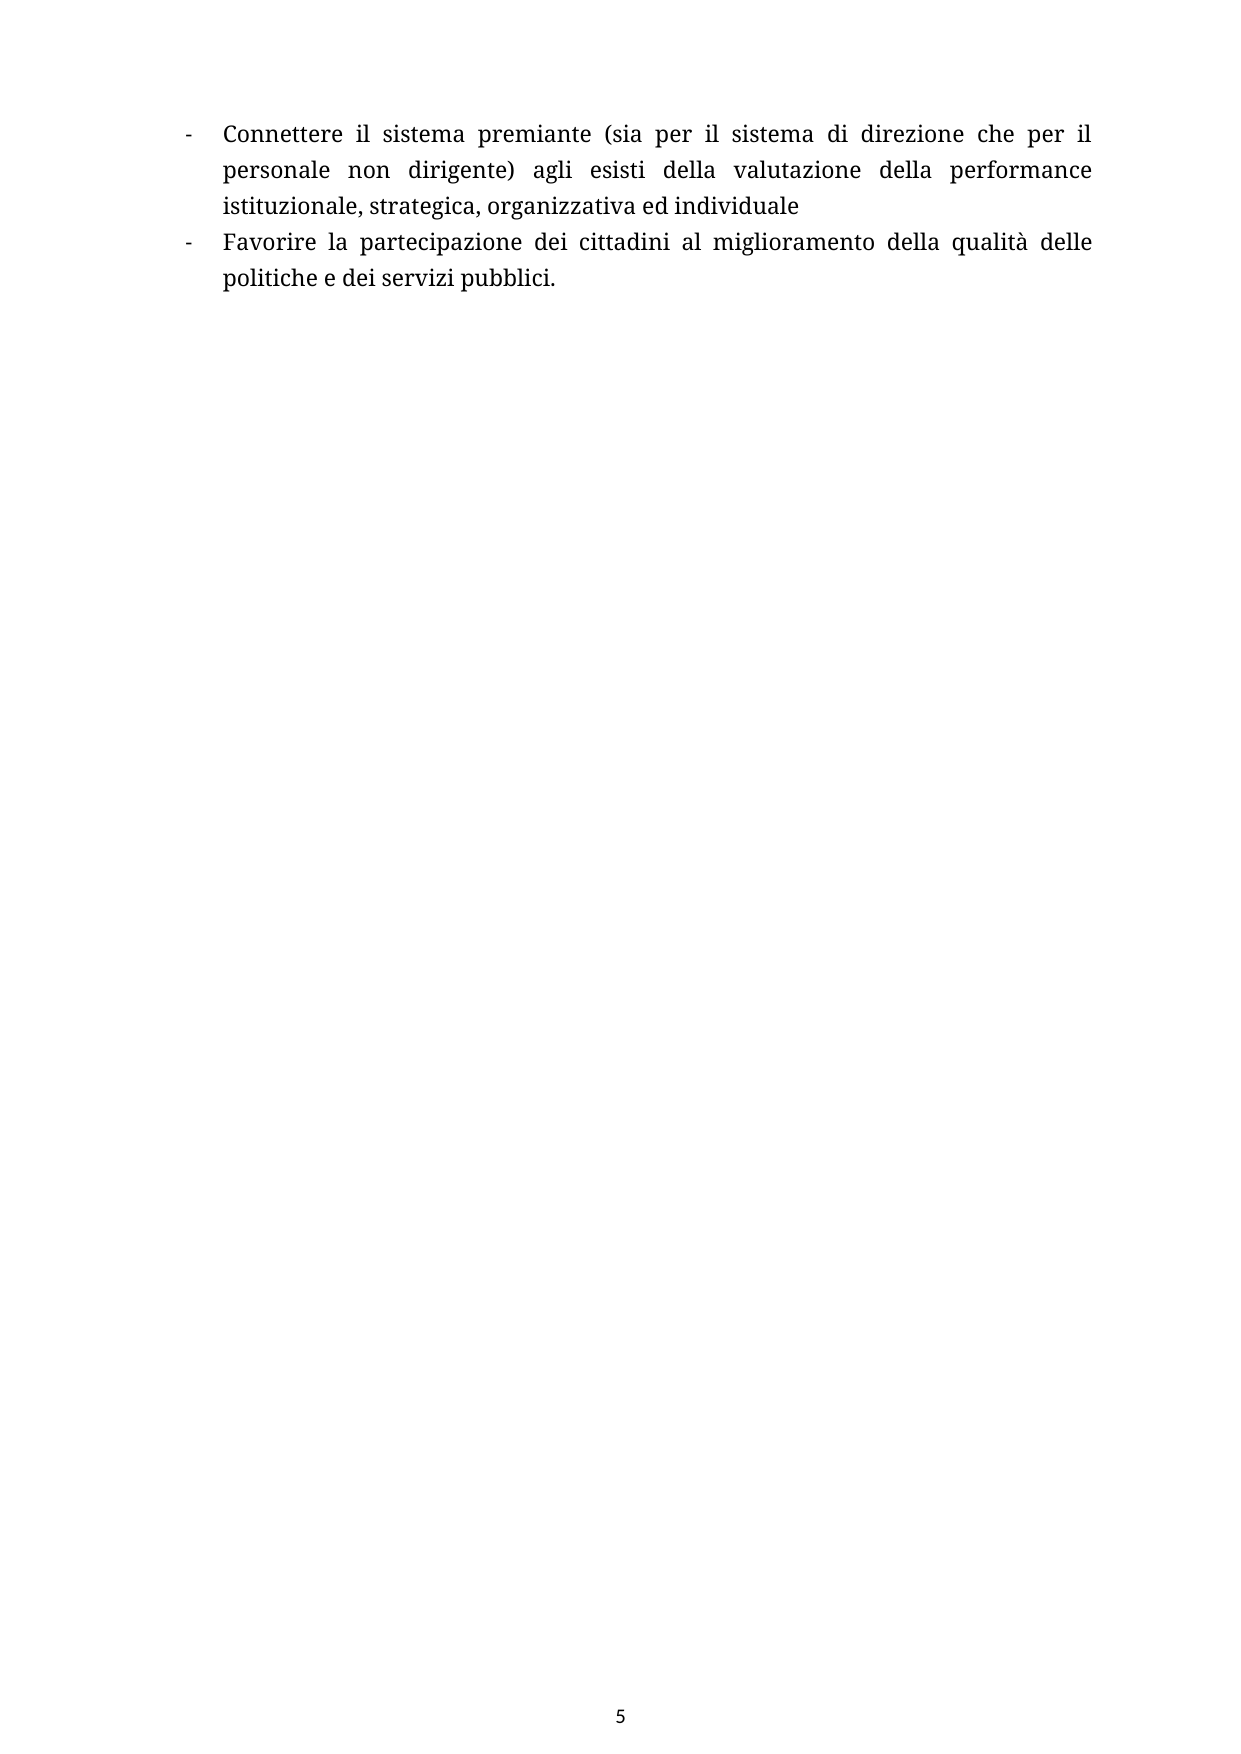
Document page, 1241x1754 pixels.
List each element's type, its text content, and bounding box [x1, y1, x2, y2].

list Connettere il sistema premiante (sia per il sistema di direzione che per il personale non dirigente) agli esisti della valutazione della performance istituzionale, strategica, organizzativa ed individuale [185, 118, 1093, 221]
list Favorire la partecipazione dei cittadini al miglioramento della qualità delle politiche e dei servizi pubblici. [185, 226, 1093, 293]
